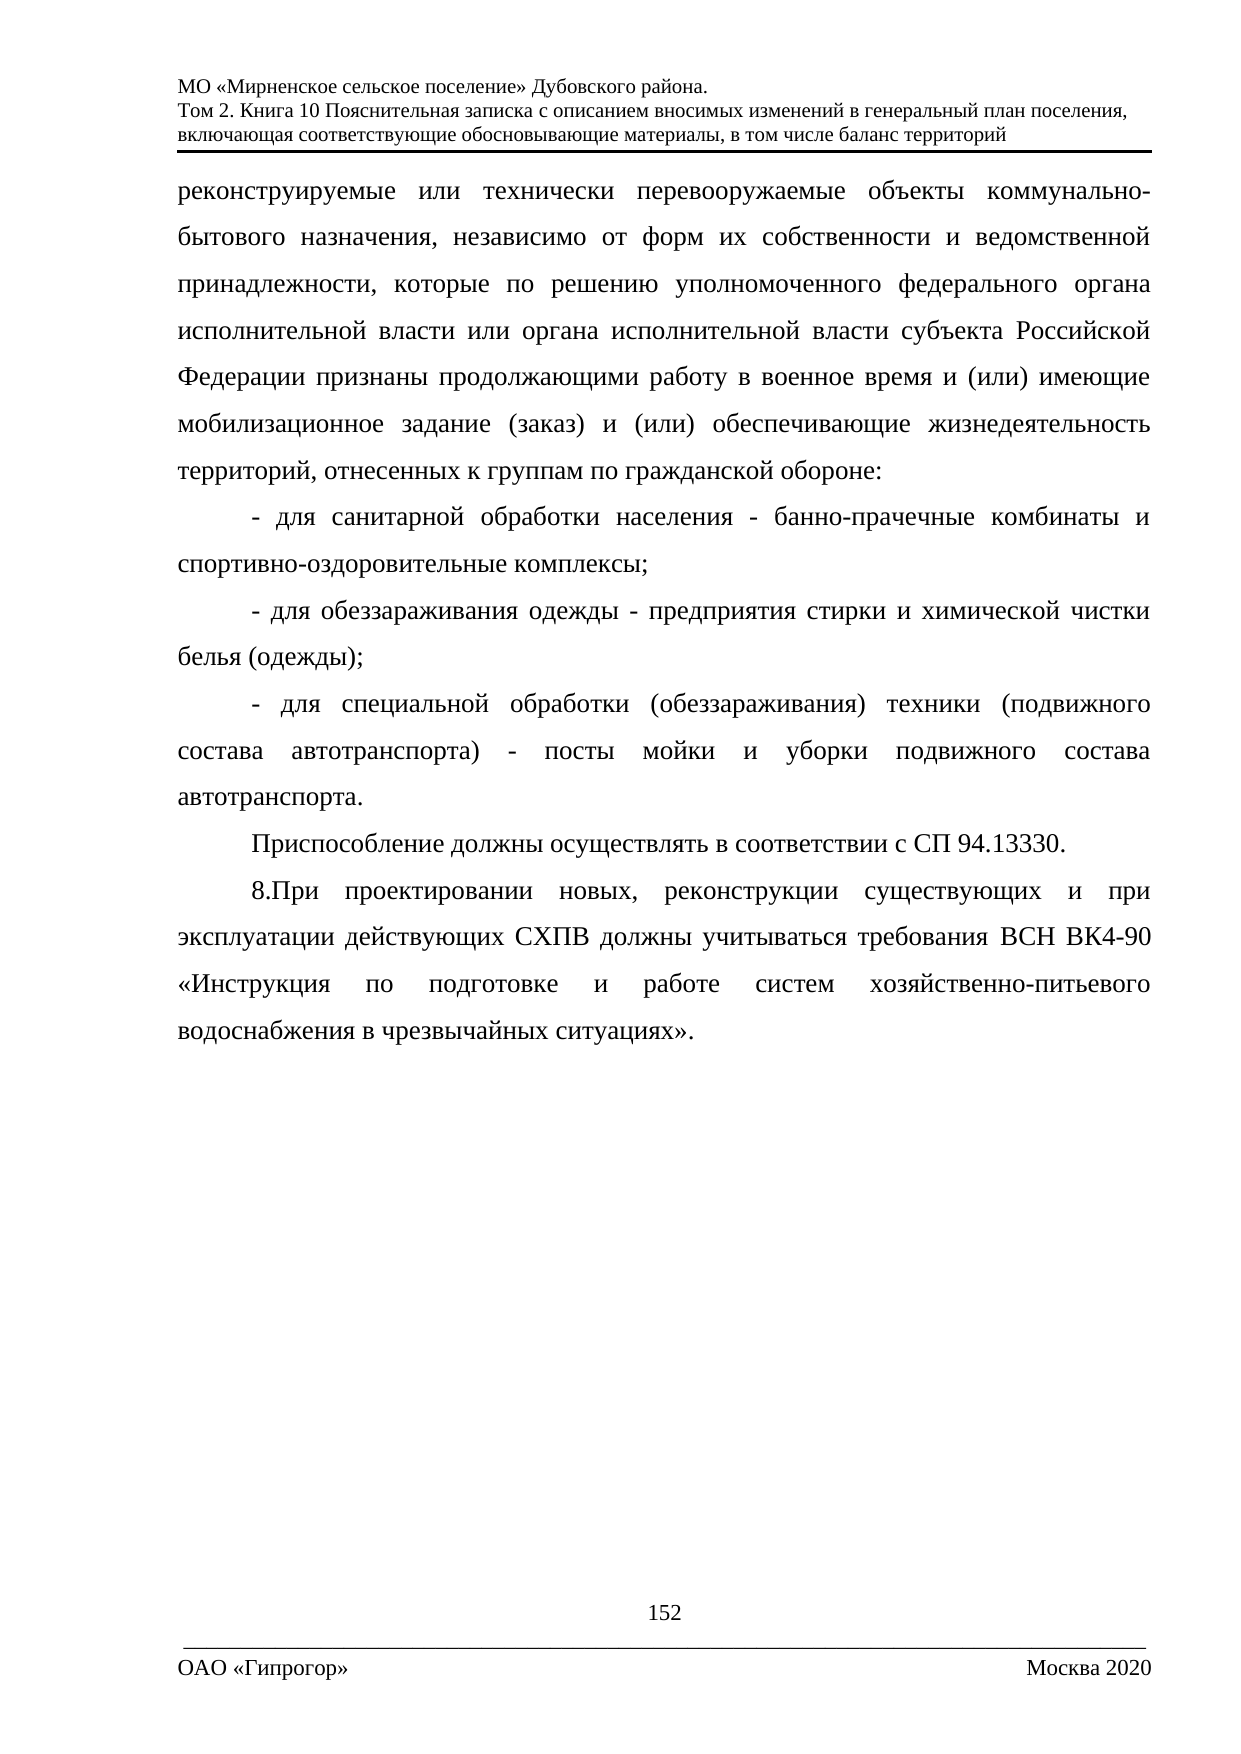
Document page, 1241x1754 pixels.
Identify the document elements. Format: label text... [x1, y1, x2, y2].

text - для обеззараживания одежды - предприятия стирки и химической чистки белья (одежды); [177, 594, 1152, 672]
text - для санитарной обработки населения - банно-прачечные комбинаты и спортивно-оздоровительные комплексы; [177, 501, 1152, 578]
text Приспособление должны осуществлять в соответствии с СП 94.13330. [177, 827, 1152, 858]
text 8.При проектировании новых, реконструкции существующих и при эксплуатации действующих СХПВ должны учитываться требования ВСН ВК4-90 «Инструкция по подготовке и работе систем хозяйственно-питьевого водоснабжения в чрезвычайных ситуациях». [177, 874, 1152, 1045]
text - для специальной обработки (обеззараживания) техники (подвижного состава автотранспорта) - посты мойки и уборки подвижного состава автотранспорта. [177, 687, 1152, 812]
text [177, 174, 1152, 485]
